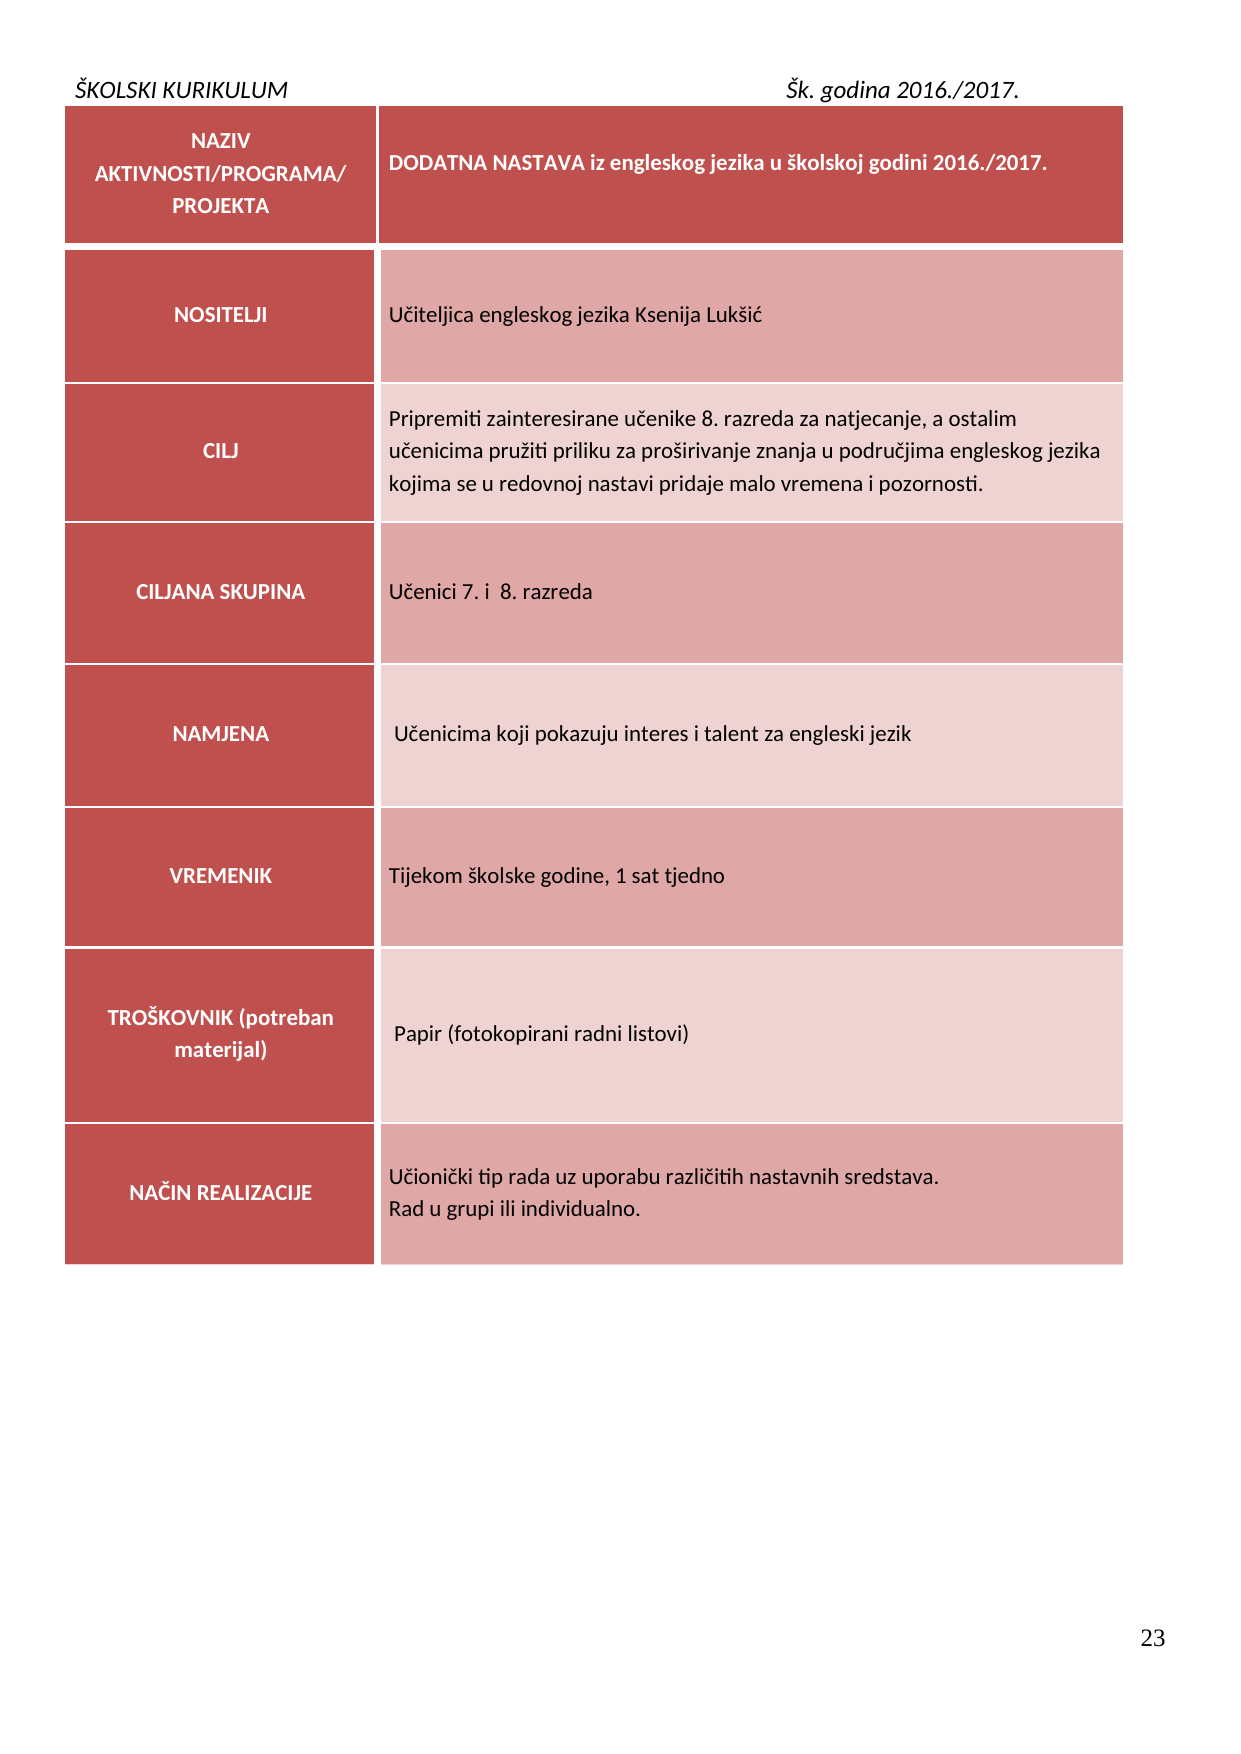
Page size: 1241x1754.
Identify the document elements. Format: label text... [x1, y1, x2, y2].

table_cell CILJ [65, 384, 374, 521]
table_cell CILJANA SKUPINA [65, 523, 374, 663]
table_cell NAČIN REALIZACIJE [65, 1124, 374, 1264]
table_header DODATNA NASTAVA iz engleskog jezika u školskoj godini 2016./2017. [379, 106, 1123, 243]
table_cell Pripremiti zainteresirane učenike 8. razreda za natjecanje, a ostalim učenicima pružiti priliku za proširivanje znanja u područjima engleskog jezika kojima se u redovnoj nastavi pridaje malo vremena i pozornosti. [381, 384, 1123, 521]
table_cell Učenici 7. i 8. razreda [381, 523, 1123, 663]
table_cell VREMENIK [65, 808, 374, 946]
table_cell Učiteljica engleskog jezika Ksenija Lukšić [381, 250, 1123, 382]
table_cell TROŠKOVNIK (potreban materijal) [65, 949, 374, 1122]
table_cell NOSITELJI [65, 250, 374, 382]
table_cell Učionički tip rada uz uporabu različitih nastavnih sredstava. Rad u grupi ili individualno. [381, 1124, 1123, 1264]
table_cell Učenicima koji pokazuju interes i talent za engleski jezik [381, 665, 1123, 806]
table_cell NAMJENA [65, 665, 374, 806]
table_cell Tijekom školske godine, 1 sat tjedno [381, 808, 1123, 946]
table_header NAZIV AKTIVNOSTI/PROGRAMA/ PROJEKTA [65, 106, 376, 243]
table_cell Papir (fotokopirani radni listovi) [381, 949, 1123, 1122]
